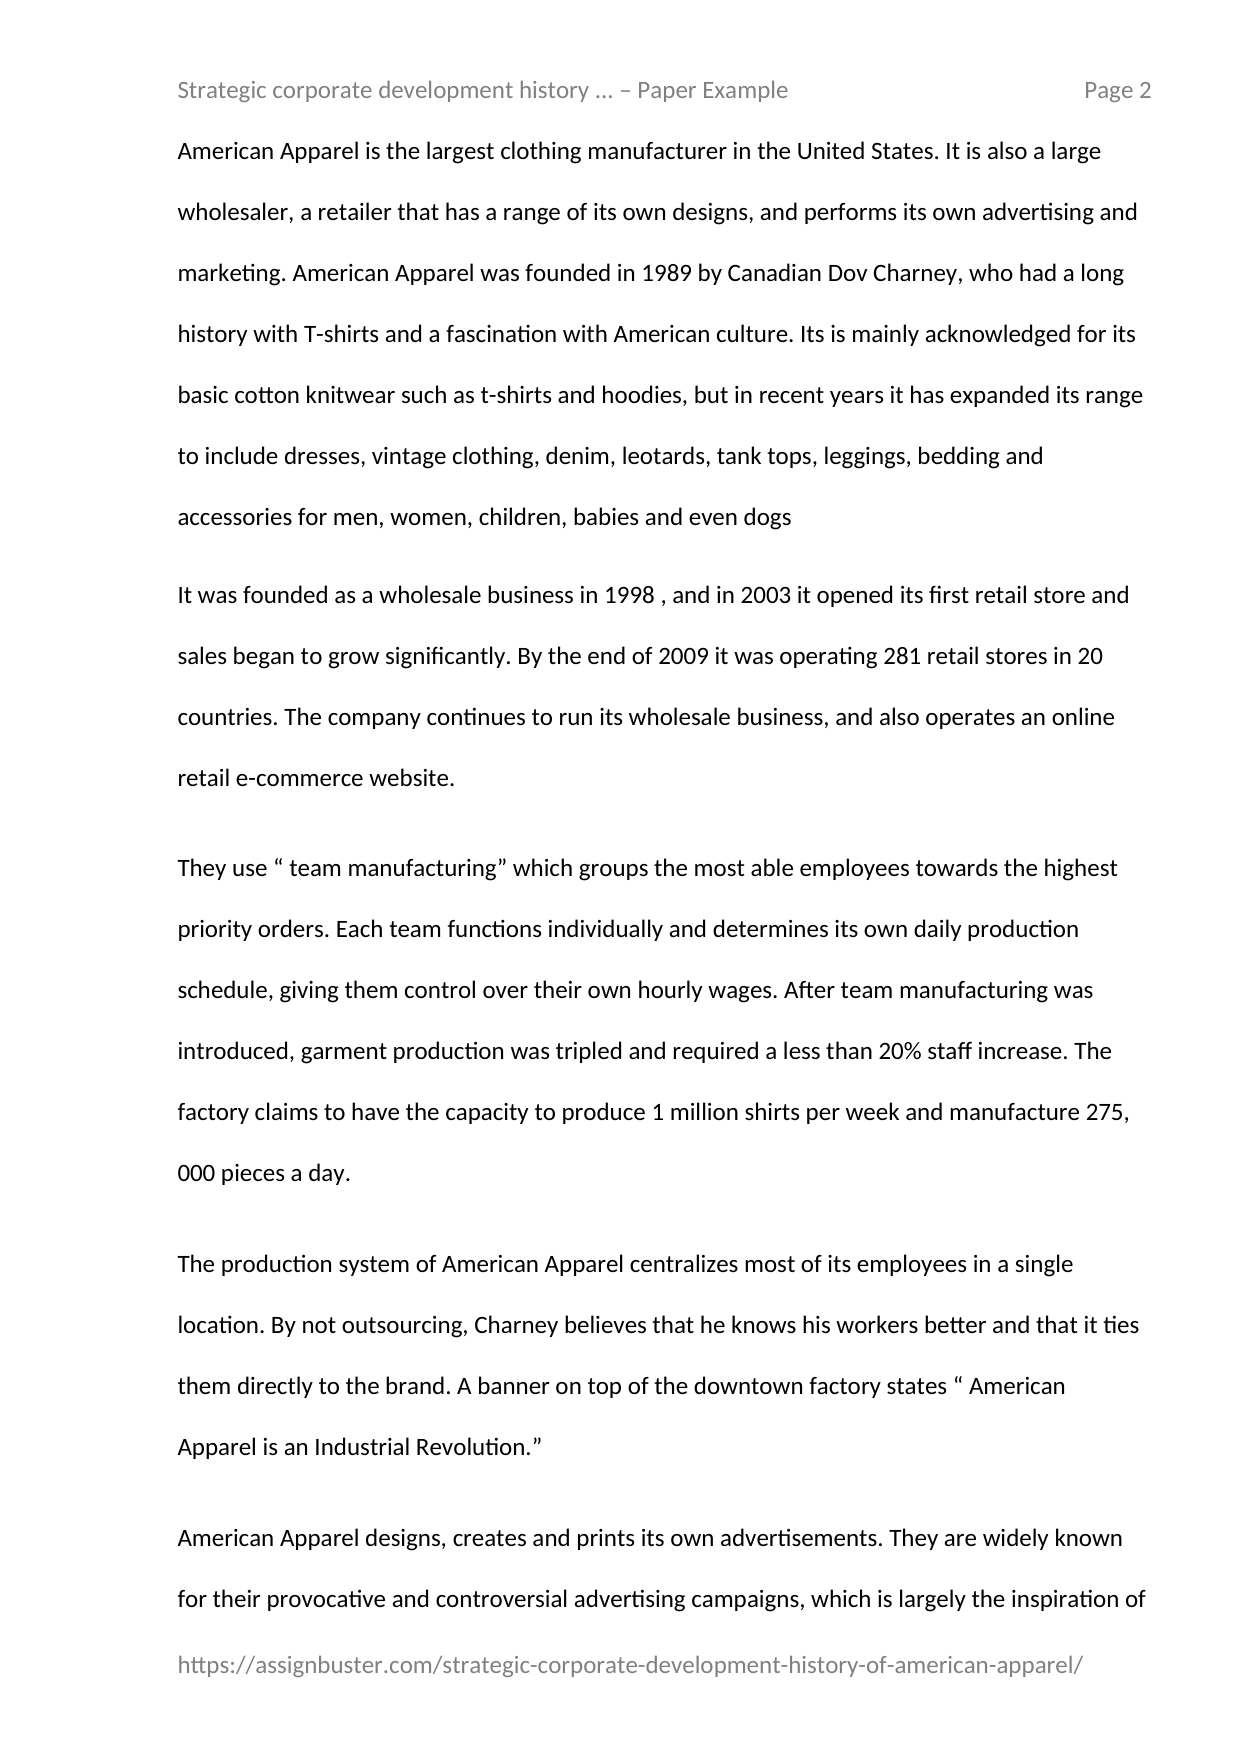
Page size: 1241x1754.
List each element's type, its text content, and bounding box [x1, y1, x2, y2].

text American Apparel is the largest clothing manufacturer in the United States. It is also a large wholesaler, a retailer that has a range of its own designs, and performs its own advertising and marketing. American Apparel was founded in 1989 by Canadian Dov Charney, who had a long history with T-shirts and a fascination with American culture. Its is mainly acknowledged for its basic cotton knitwear such as t-shirts and hoodies, but in recent years it has expanded its range to include dresses, vintage clothing, denim, leotards, tank tops, leggings, bedding and accessories for men, women, children, babies and even dogs [177, 135, 1152, 532]
text The production system of American Apparel centralizes most of its employees in a single location. By not outsourcing, Charney believes that he knows his workers better and that it ties them directly to the brand. A banner on top of the downtown factory states “ American Apparel is an Industrial Revolution.” [177, 1248, 1152, 1462]
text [177, 1522, 1152, 1613]
text It was founded as a wholesale business in 1998 , and in 2003 it opened its first retail store and sales began to grow significantly. By the end of 2009 it was operating 281 retail stores in 20 countries. The company continues to run its wholesale business, and also operates an online retail e-commerce website. [177, 579, 1152, 792]
text They use “ team manufacturing” which groups the most able employees towards the highest priority orders. Each team functions individually and determines its own daily production schedule, giving them control over their own hourly wages. After team manufacturing was introduced, garment production was tripled and required a less than 20% staff increase. The factory claims to have the capacity to produce 1 million shirts per week and manufacture 275, 000 pieces a day. [177, 852, 1152, 1188]
